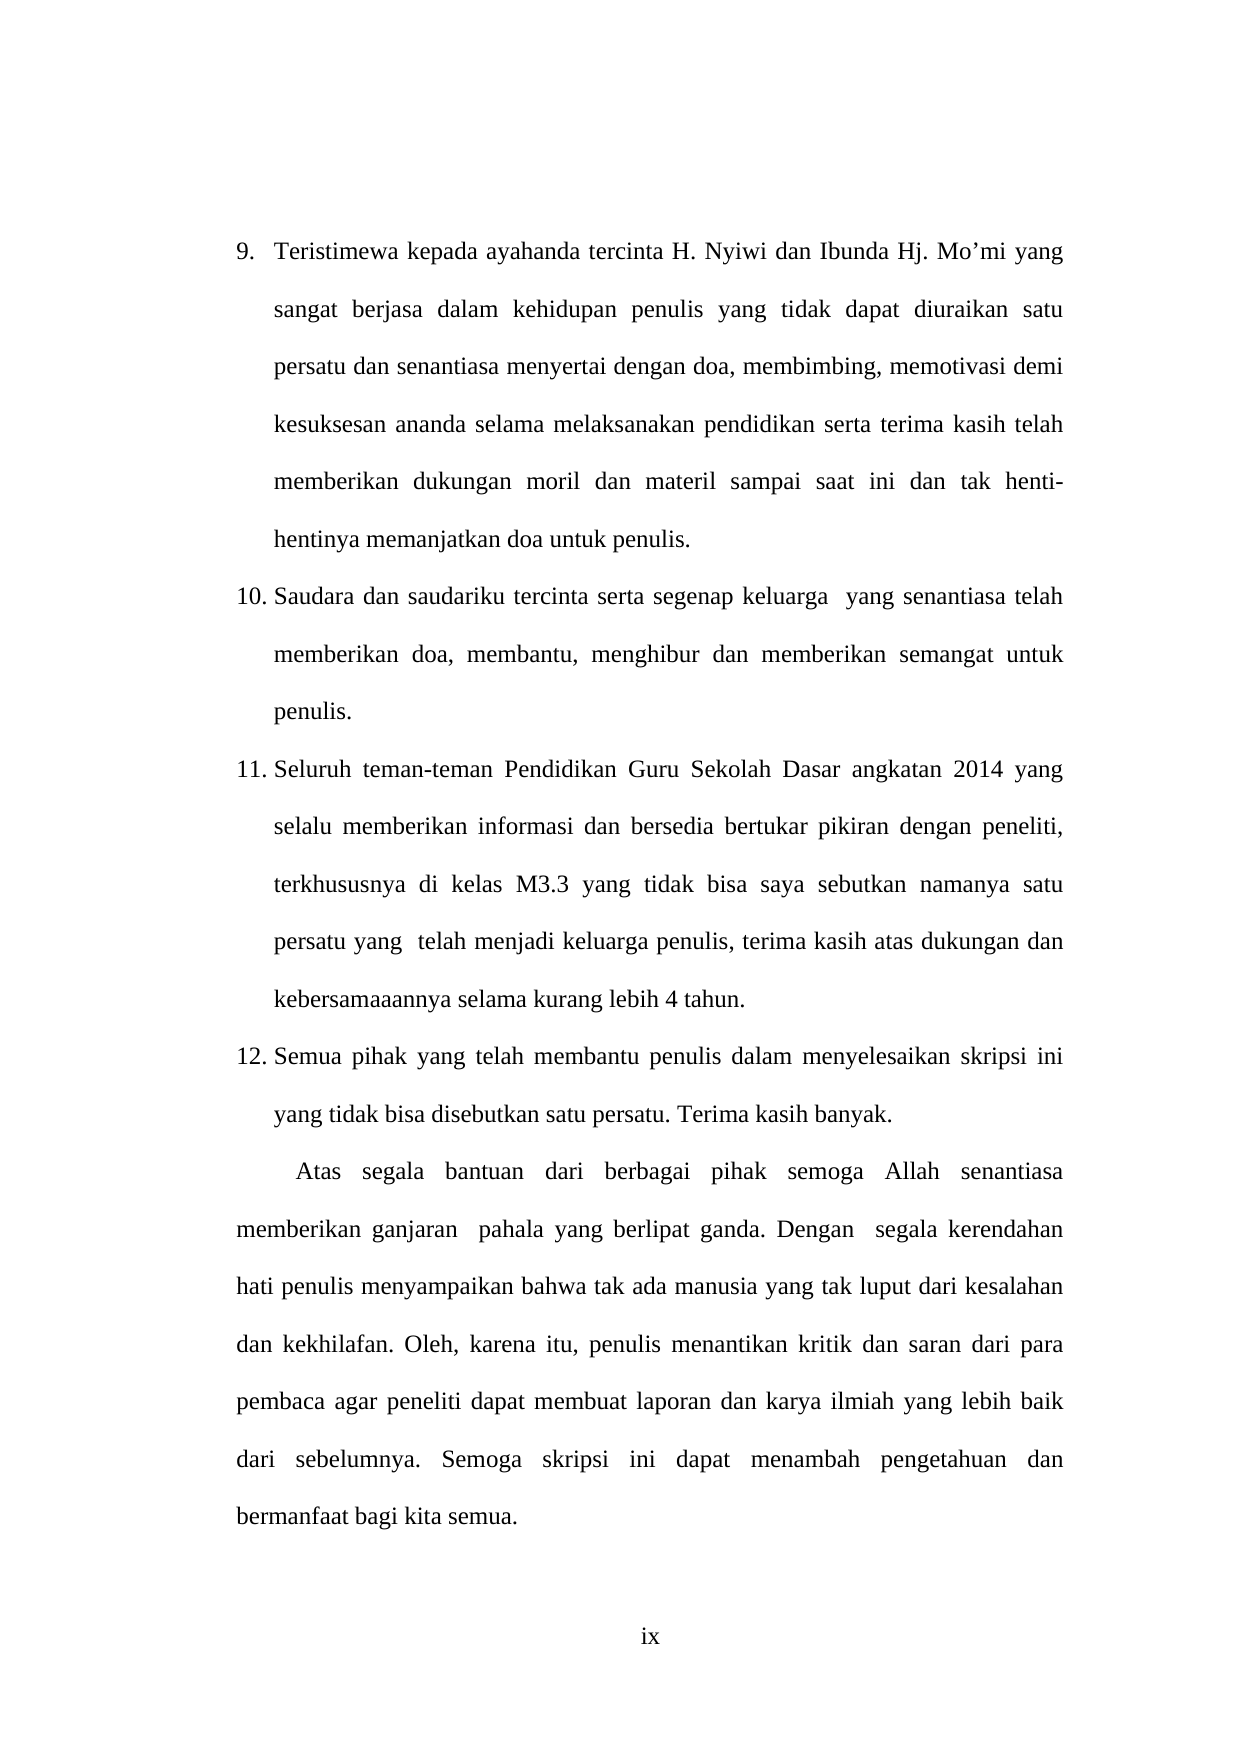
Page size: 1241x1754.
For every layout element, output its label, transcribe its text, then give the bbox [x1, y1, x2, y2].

list Seluruh teman-teman Pendidikan Guru Sekolah Dasar angkatan 2014 yang selalu memberikan informasi dan bersedia bertukar pikiran dengan peneliti, terkhususnya di kelas M3.3 yang tidak bisa saya sebutkan namanya satu persatu yang telah menjadi keluarga penulis, terima kasih atas dukungan dan kebersamaaannya selama kurang lebih 4 tahun. [236, 754, 1064, 1012]
text Atas segala bantuan dari berbagai pihak semoga Allah senantiasa memberikan ganjaran pahala yang berlipat ganda. Dengan segala kerendahan hati penulis menyampaikan bahwa tak ada manusia yang tak luput dari kesalahan dan kekhilafan. Oleh, karena itu, penulis menantikan kritik dan saran dari para pembaca agar peneliti dapat membuat laporan dan karya ilmiah yang lebih baik dari sebelumnya. Semoga skripsi ini dapat menambah pengetahuan dan bermanfaat bagi kita semua. [236, 1156, 1064, 1530]
list Saudara dan saudariku tercinta serta segenap keluarga yang senantiasa telah memberikan doa, membantu, menghibur dan memberikan semangat untuk penulis. [236, 581, 1064, 725]
list Teristimewa kepada ayahanda tercinta H. Nyiwi dan Ibunda Hj. Mo’mi yang sangat berjasa dalam kehidupan penulis yang tidak dapat diuraikan satu persatu dan senantiasa menyertai dengan doa, membimbing, memotivasi demi kesuksesan ananda selama melaksanakan pendidikan serta terima kasih telah memberikan dukungan moril dan materil sampai saat ini dan tak henti-hentinya memanjatkan doa untuk penulis. [236, 236, 1064, 552]
list Semua pihak yang telah membantu penulis dalam menyelesaikan skripsi ini yang tidak bisa disebutkan satu persatu. Terima kasih banyak. [236, 1041, 1064, 1127]
